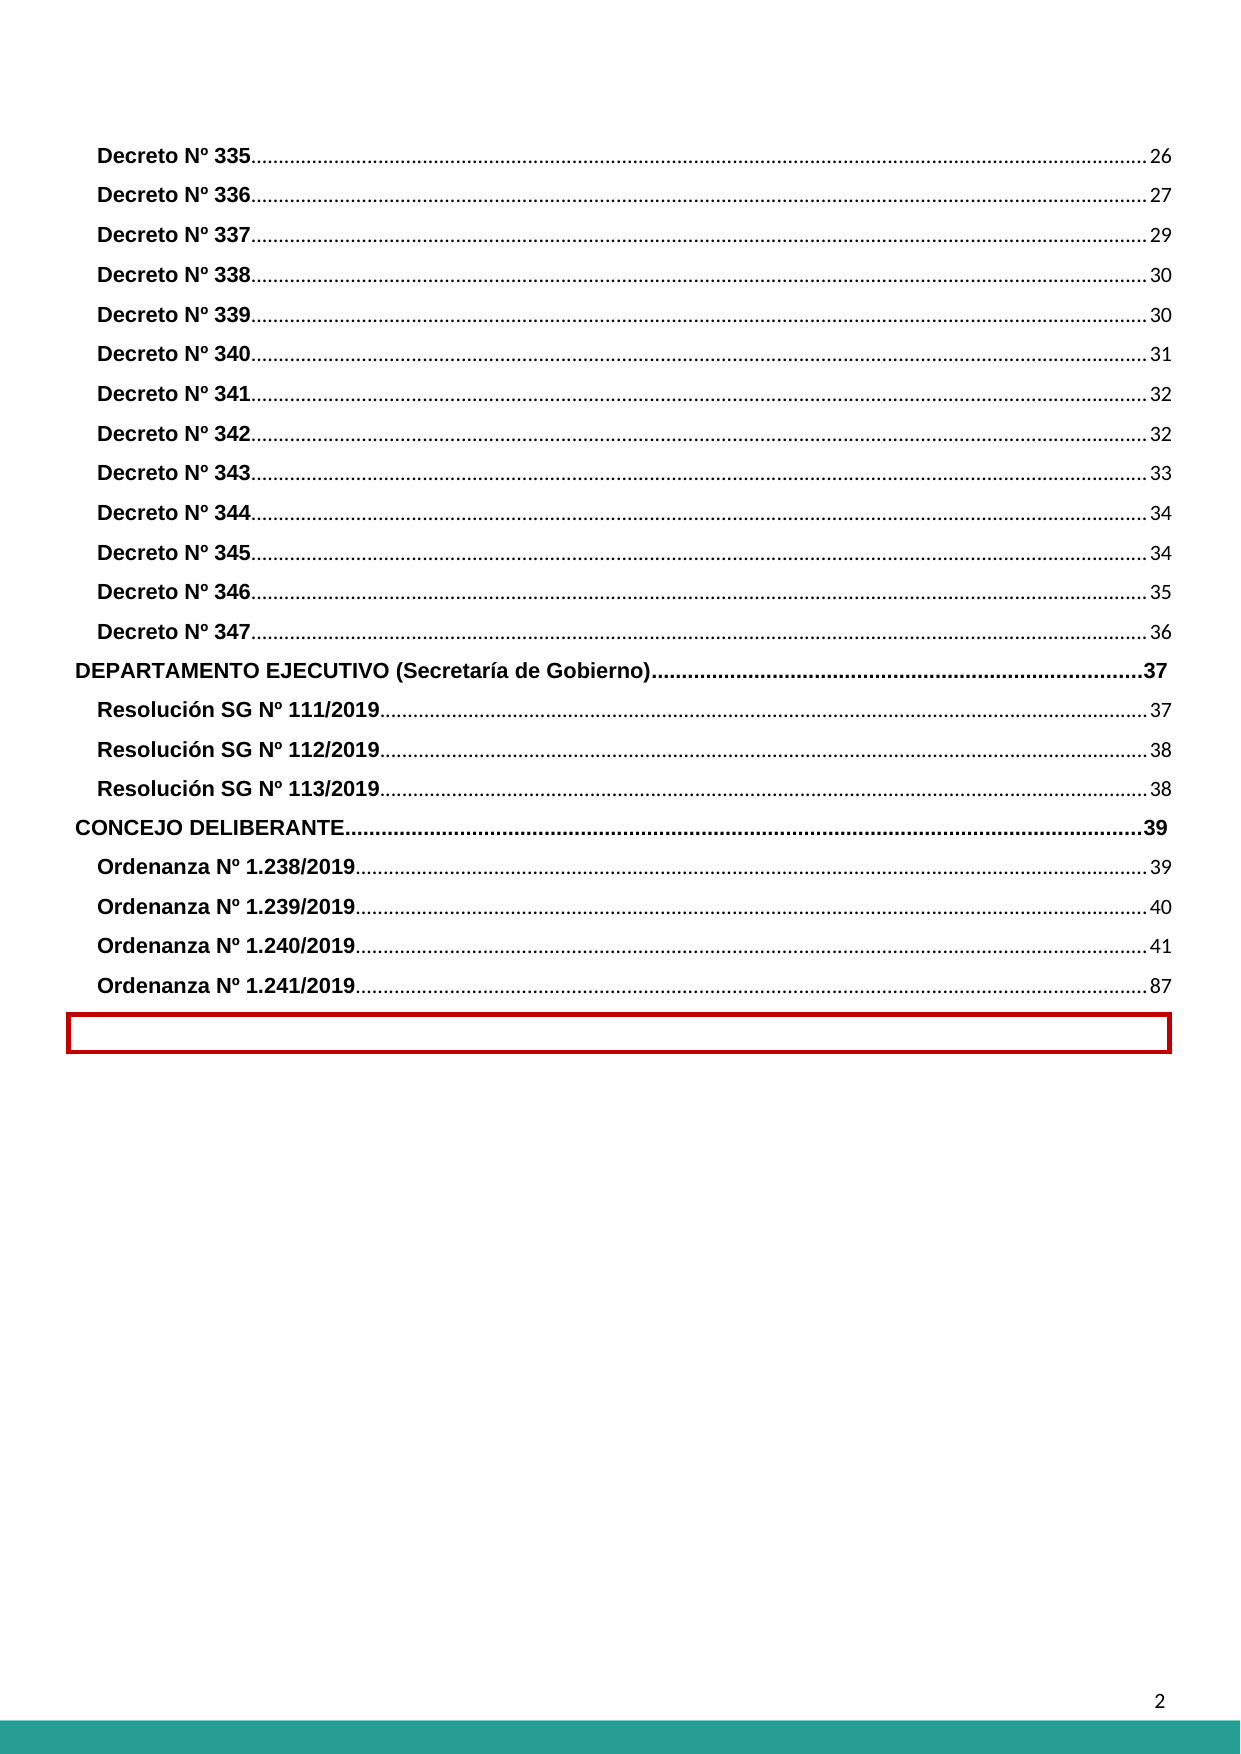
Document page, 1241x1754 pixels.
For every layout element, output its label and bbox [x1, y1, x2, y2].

picture [0, 1720, 1241, 1754]
